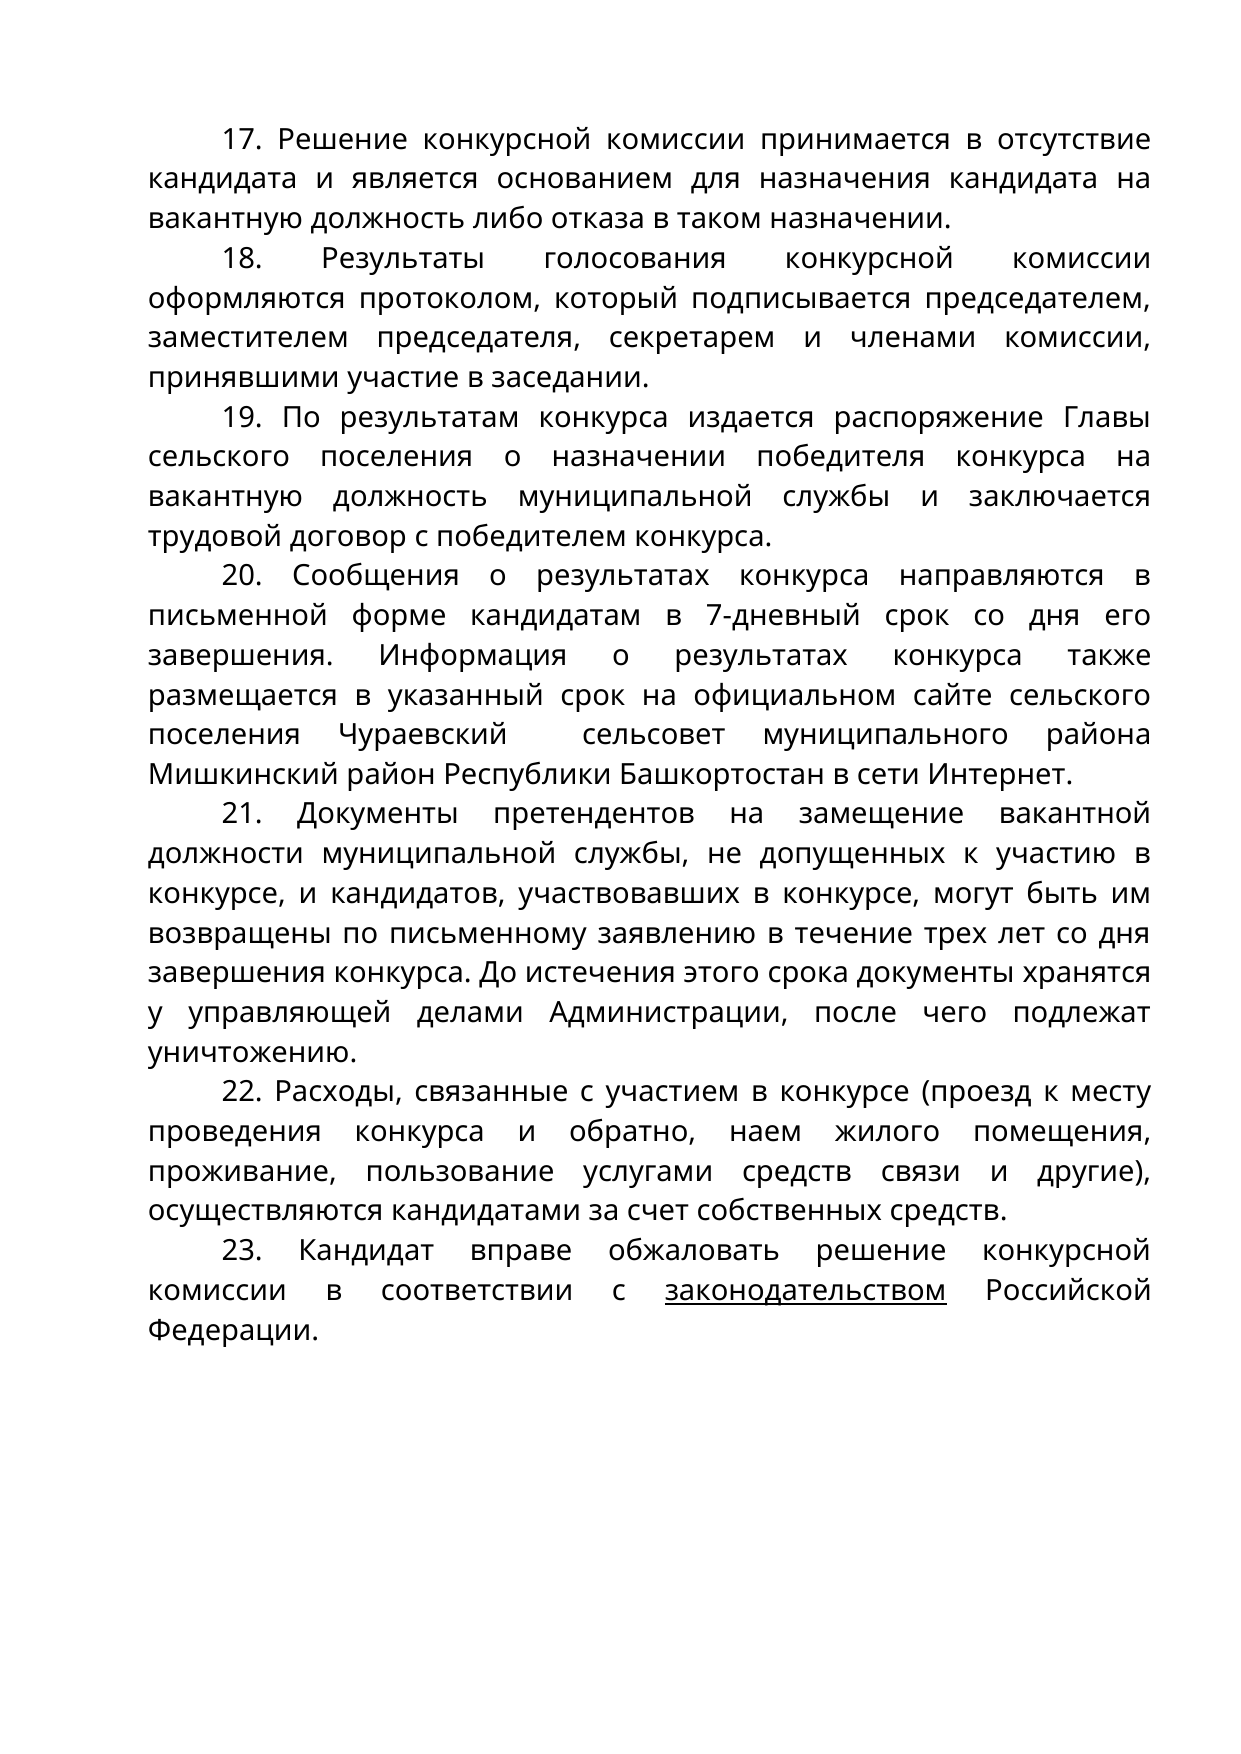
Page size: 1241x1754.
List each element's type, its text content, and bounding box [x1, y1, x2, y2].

text 20. Сообщения о результатах конкурса направляются в письменной форме кандидатам в 7-дневный срок со дня его завершения. Информация о результатах конкурса также размещается в указанный срок на официальном сайте сельского поселения Чураевский сельсовет муниципального района Мишкинский район Республики Башкортостан в сети Интернет. [148, 555, 1152, 793]
text 22. Расходы, связанные с участием в конкурсе (проезд к месту проведения конкурса и обратно, наем жилого помещения, проживание, пользование услугами средств связи и другие), осуществляются кандидатами за счет собственных средств. [148, 1071, 1152, 1229]
text 17. Решение конкурсной комиссии принимается в отсутствие кандидата и является основанием для назначения кандидата на вакантную должность либо отказа в таком назначении. [148, 118, 1152, 237]
text 18. Результаты голосования конкурсной комиссии оформляются протоколом, который подписывается председателем, заместителем председателя, секретарем и членами комиссии, принявшими участие в заседании. [148, 237, 1152, 396]
text 23. Кандидат вправе обжаловать решение конкурсной комиссии в соответствии с законодательством Российской Федерации. [148, 1229, 1152, 1348]
text 21. Документы претендентов на замещение вакантной должности муниципальной службы, не допущенных к участию в конкурсе, и кандидатов, участвовавших в конкурсе, могут быть им возвращены по письменному заявлению в течение трех лет со дня завершения конкурса. До истечения этого срока документы хранятся у управляющей делами Администрации, после чего подлежат уничтожению. [148, 793, 1152, 1071]
text 19. По результатам конкурса издается распоряжение Главы сельского поселения о назначении победителя конкурса на вакантную должность муниципальной службы и заключается трудовой договор с победителем конкурса. [148, 396, 1152, 555]
